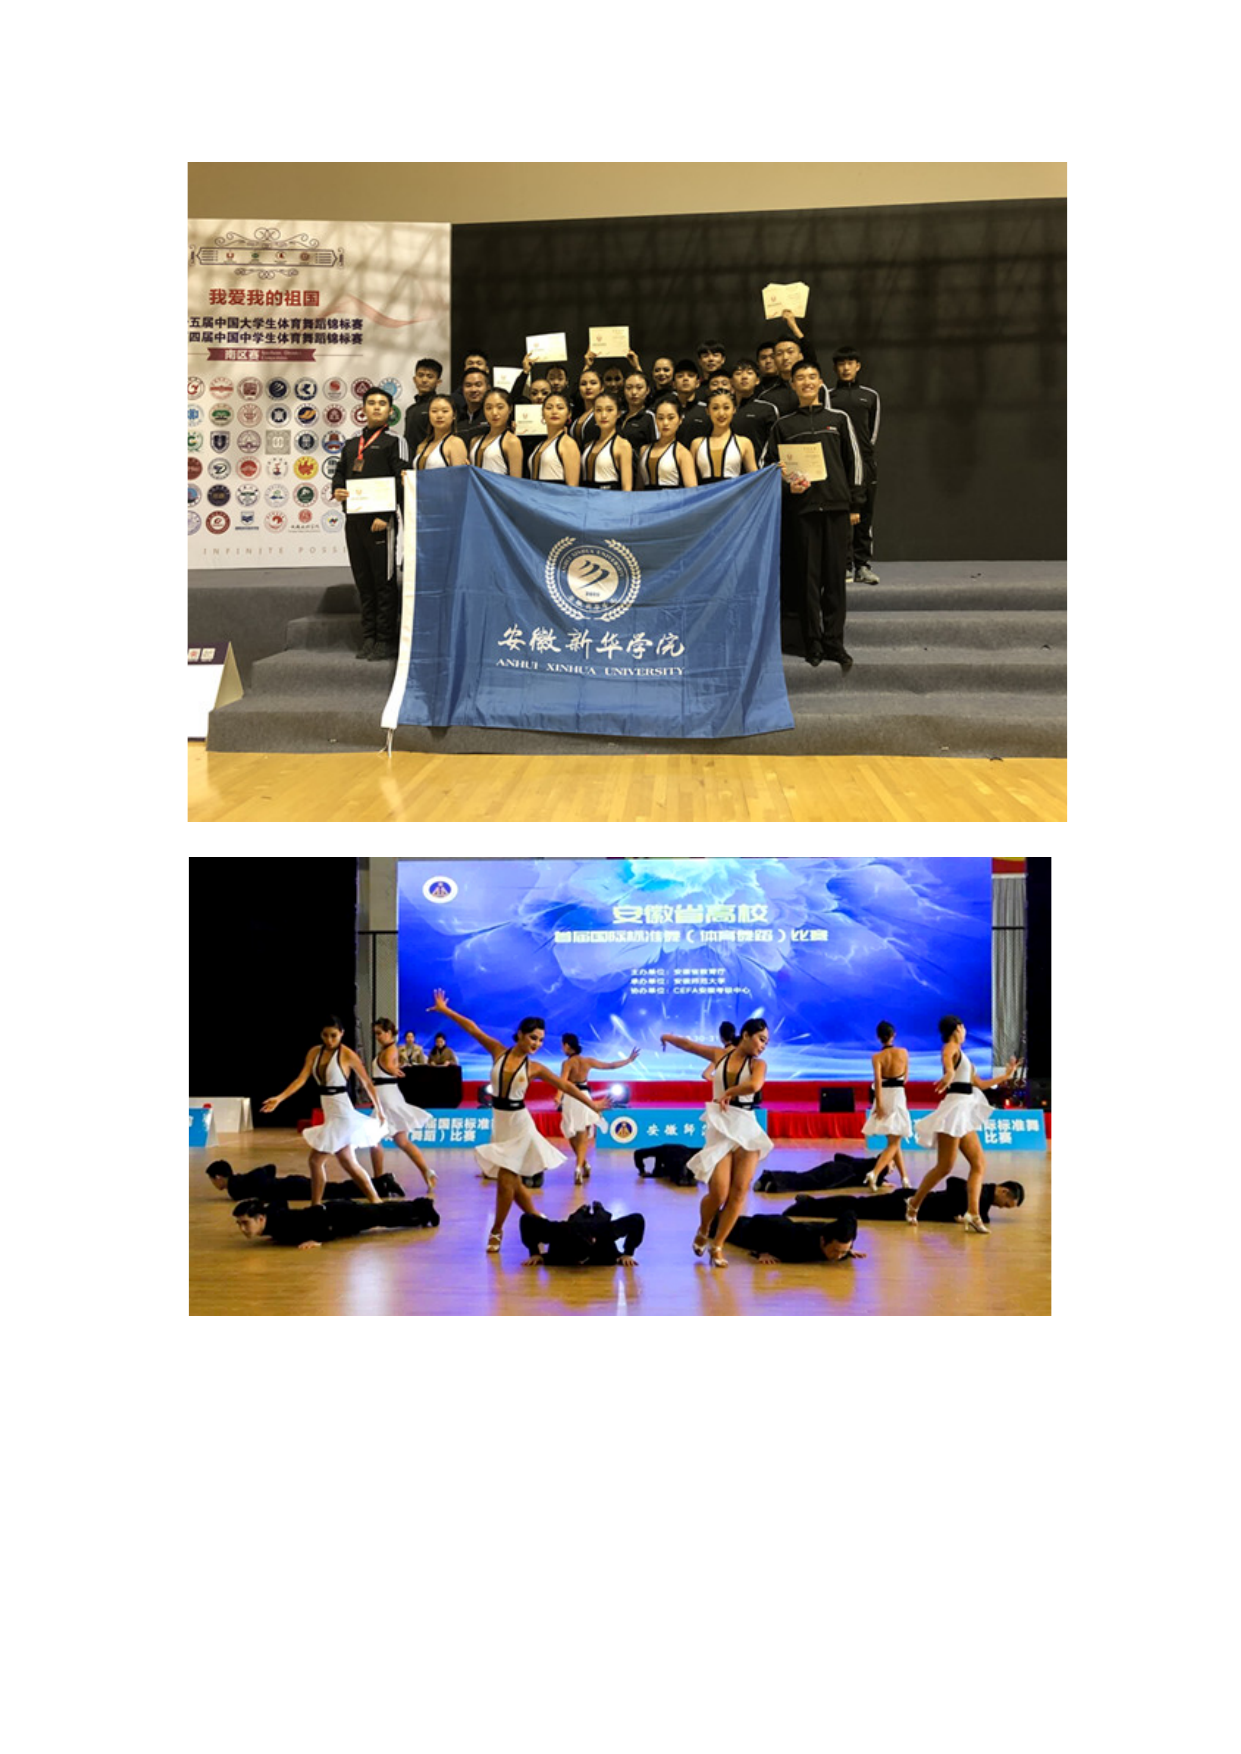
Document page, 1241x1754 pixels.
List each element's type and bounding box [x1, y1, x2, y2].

picture [187, 162, 1068, 822]
picture [188, 857, 1052, 1316]
